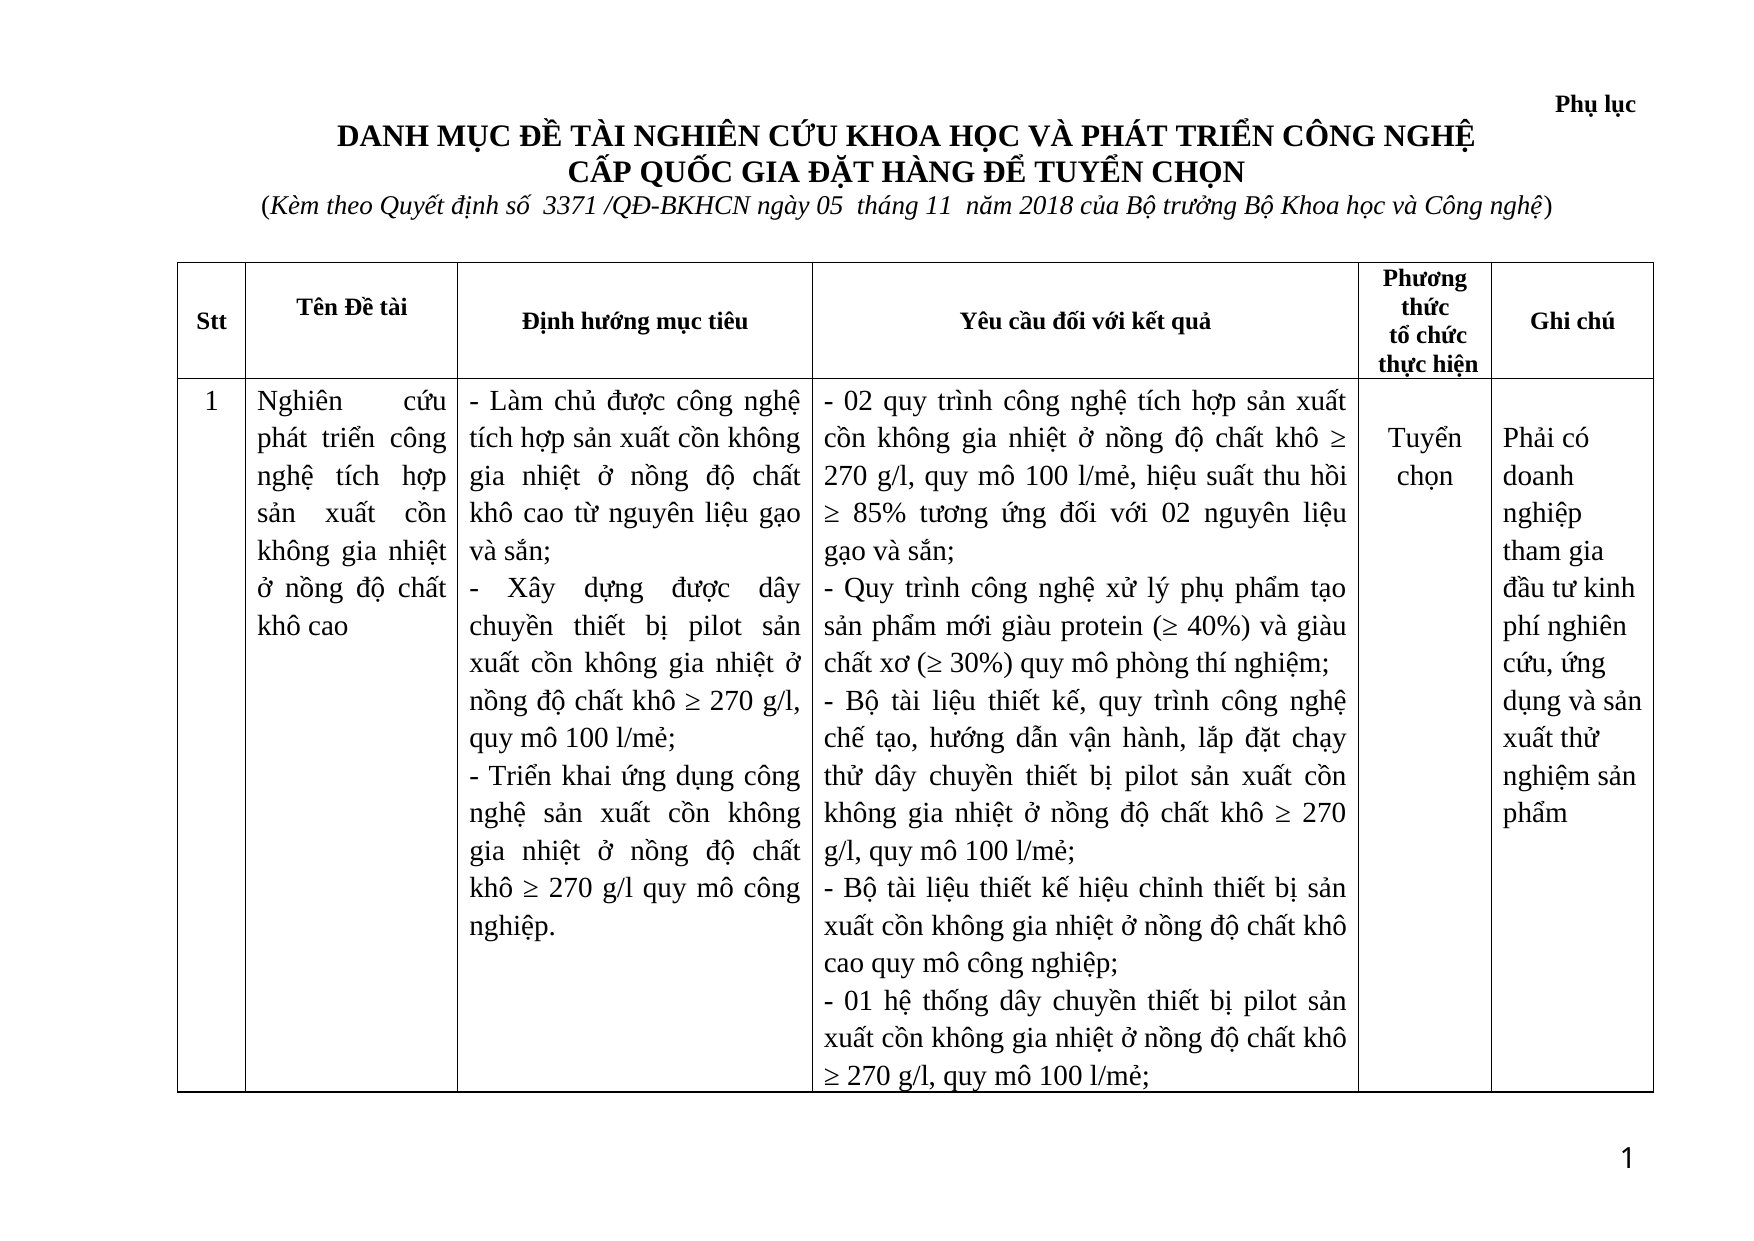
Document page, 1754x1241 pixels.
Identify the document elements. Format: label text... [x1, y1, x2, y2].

table_header Phương thức tổ chức thực hiện [1359, 263, 1491, 378]
table_cell Tuyển chọn [1359, 379, 1491, 1091]
table_header Tên Đề tài [246, 263, 457, 378]
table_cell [813, 379, 1358, 1091]
table_cell 1 [178, 379, 245, 1091]
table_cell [1492, 379, 1653, 1091]
text DANH MỤC ĐỀ TÀI NGHIÊN CỨU KHOA HỌC VÀ PHÁT TRIỂN CÔNG NGHỆ [177, 117, 1636, 153]
text (Kèm theo Quyết định số 3371 /QĐ-BKHCN ngày 05 tháng 11 năm 2018 của Bộ trưởng Bộ Khoa học và Công nghệ) [177, 189, 1636, 221]
table_header Ghi chú [1492, 263, 1653, 378]
text CẤP QUỐC GIA ĐẶT HÀNG ĐỂ TUYỂN CHỌN [177, 153, 1636, 189]
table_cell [246, 379, 457, 1091]
text Phụ lục [177, 89, 1636, 117]
table_header Yêu cầu đối với kết quả [813, 263, 1358, 378]
table_header Định hướng mục tiêu [458, 263, 812, 378]
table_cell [458, 379, 812, 1091]
table_header Stt [178, 263, 245, 378]
